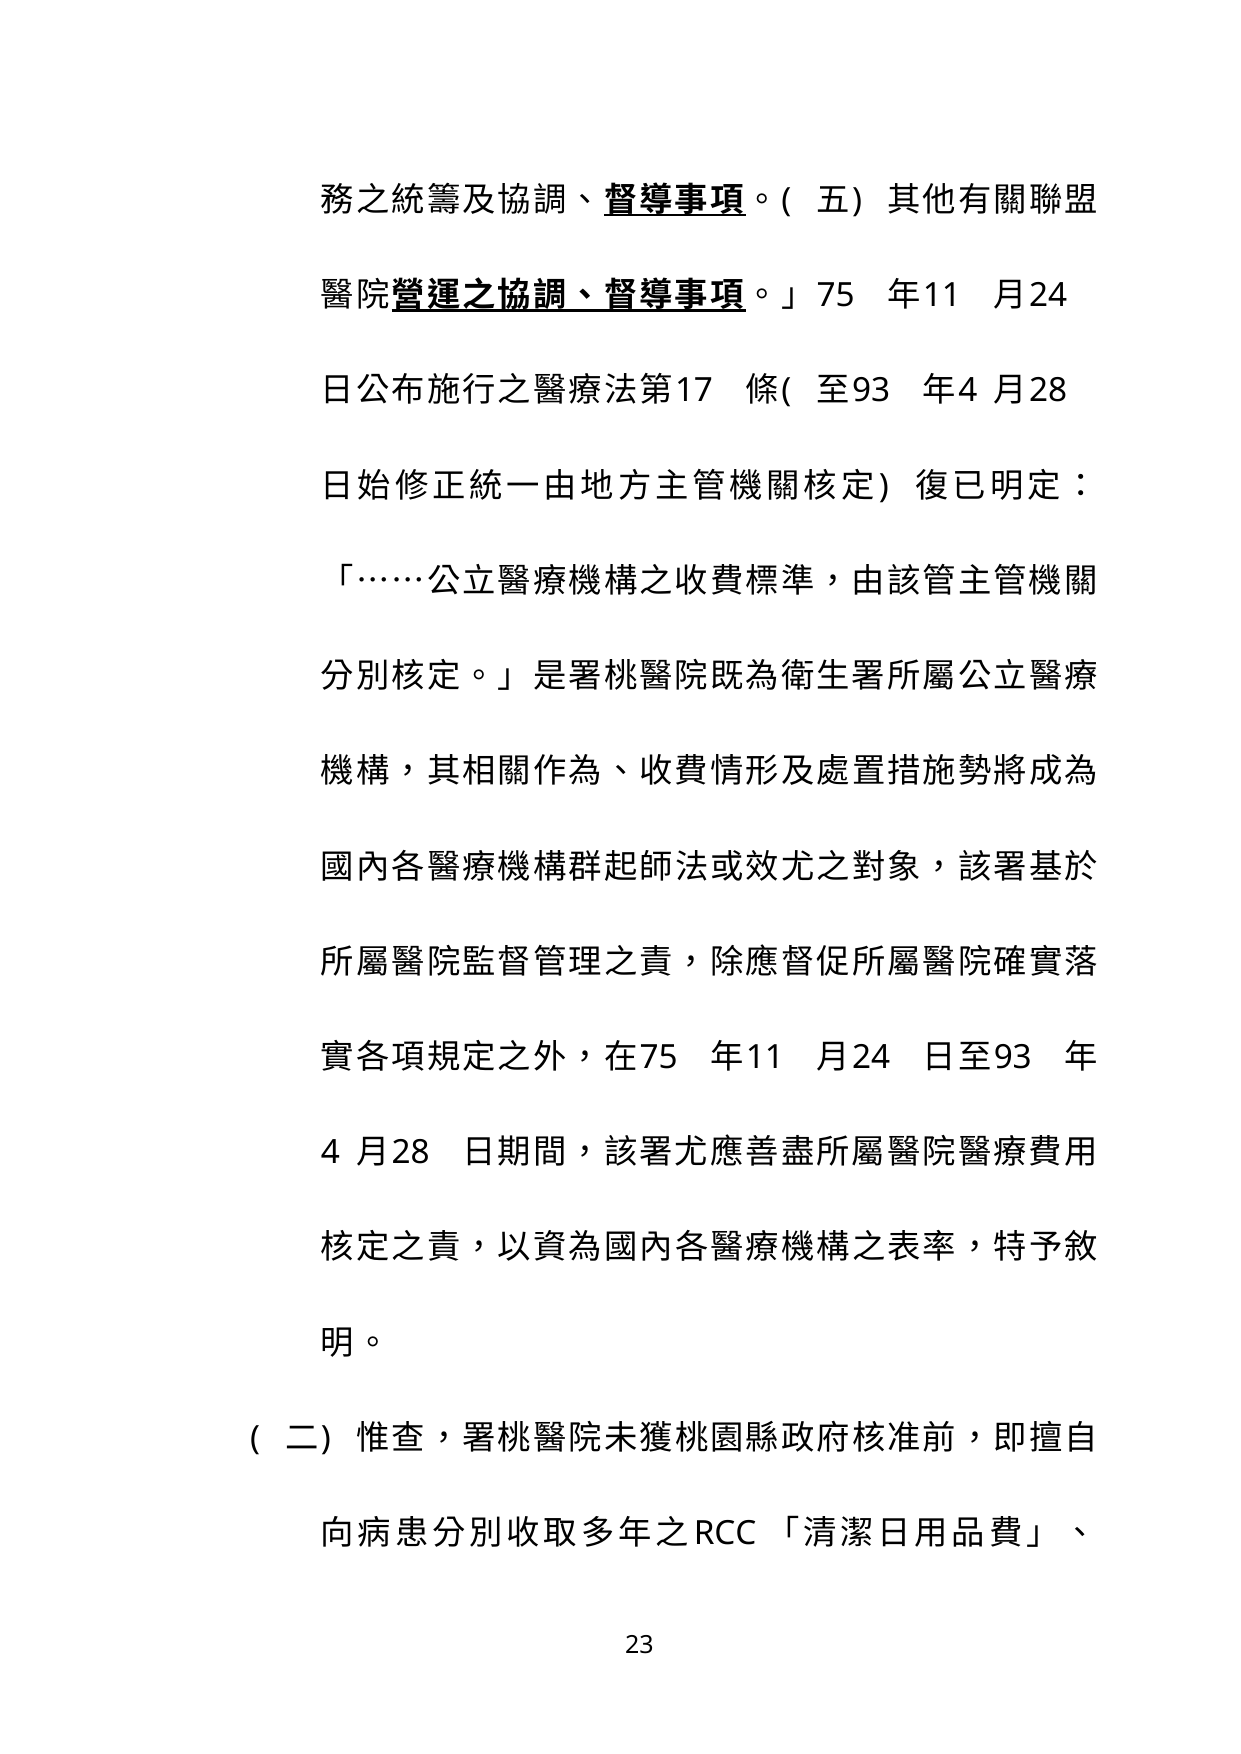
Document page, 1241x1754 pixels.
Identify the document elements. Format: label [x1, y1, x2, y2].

subtitle [250, 149, 1100, 1387]
subtitle [250, 1387, 1100, 1578]
